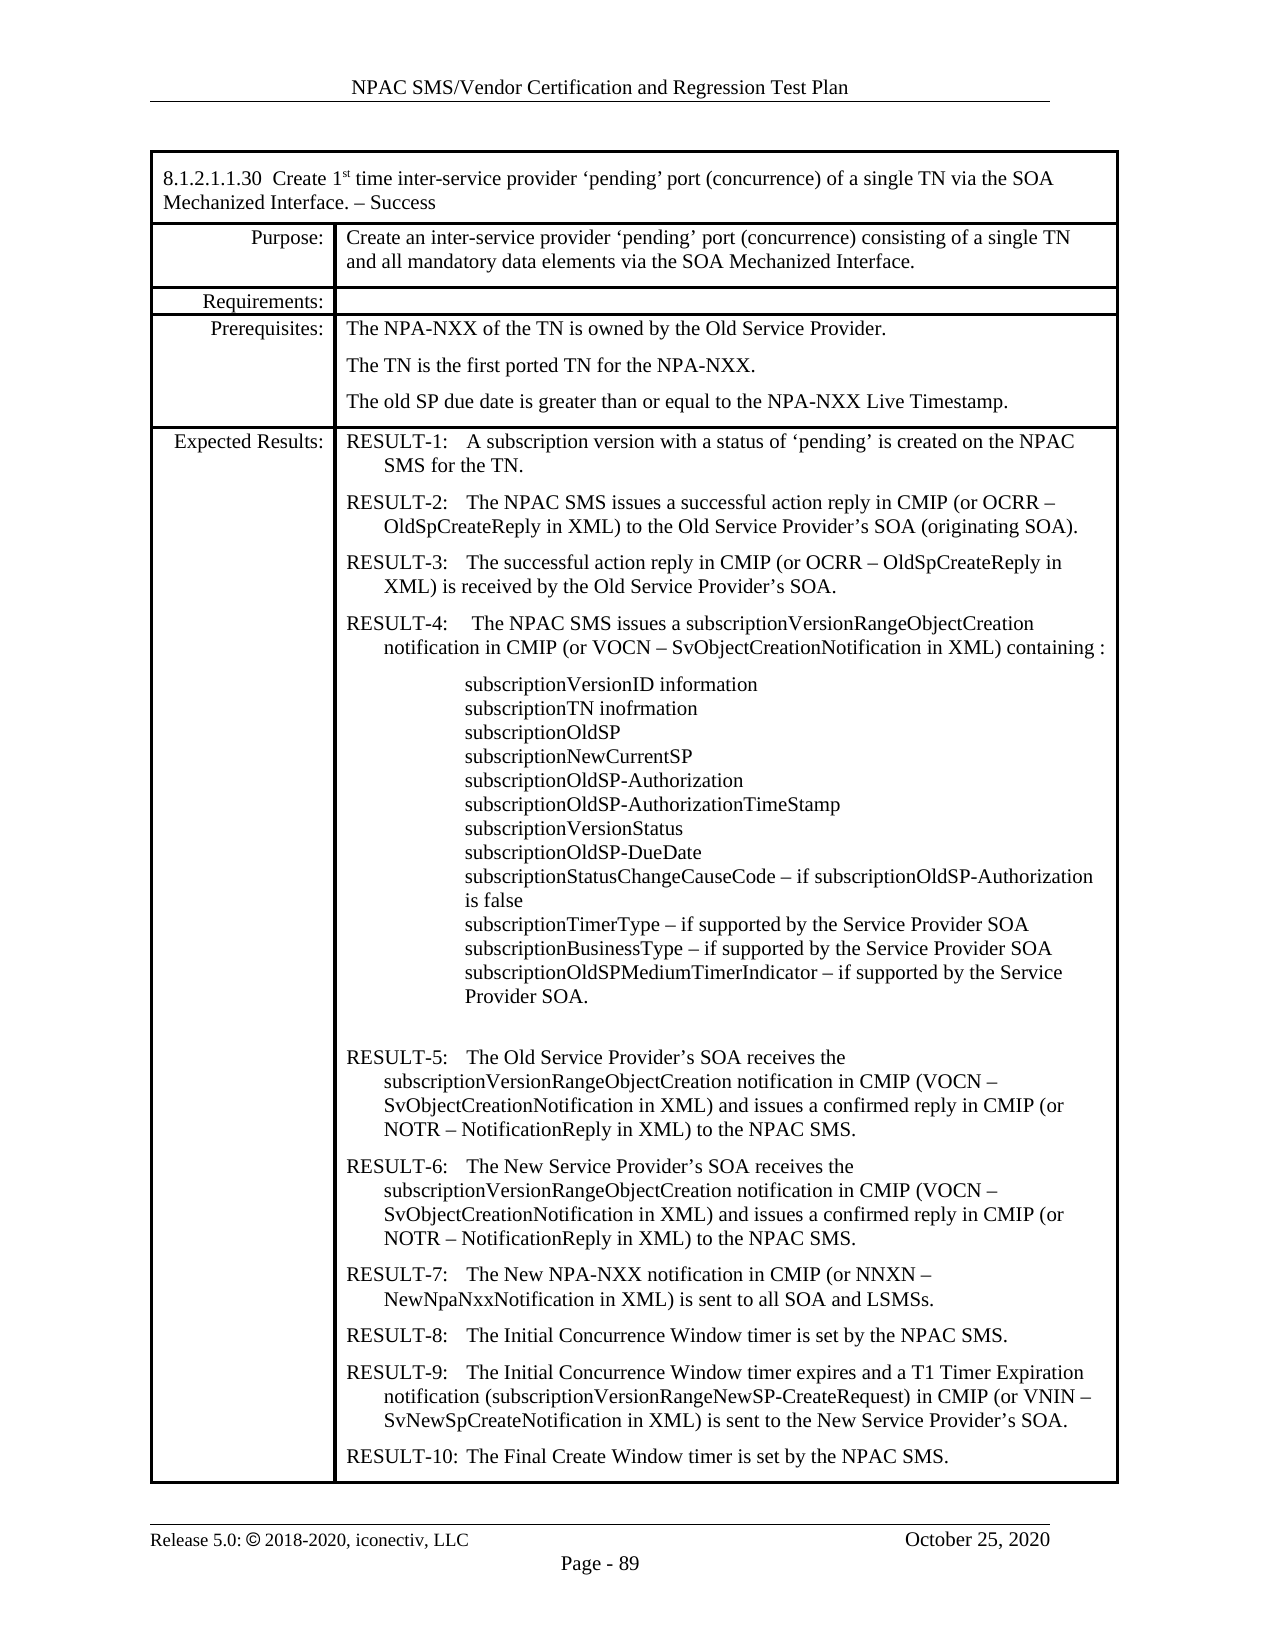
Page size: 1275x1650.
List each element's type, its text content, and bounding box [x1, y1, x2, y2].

table_cell Expected Results: [153, 429, 333, 1481]
table_cell Create an inter-service provider ‘pending’ port (concurrence) consisting of a single TN and all mandatory data elements via the SOA Mechanized Interface. [337, 225, 1116, 286]
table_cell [337, 429, 1116, 1481]
table_cell Requirements: [153, 289, 333, 313]
table_header 8.1.2.1.1.30 Create 1st time inter-service provider ‘pending’ port (concurrence) of a single TN via the SOA Mechanized Interface. – Success [153, 153, 1116, 222]
table_cell [337, 289, 1116, 313]
table_cell Prerequisites: [153, 316, 333, 426]
table_cell Purpose: [153, 225, 333, 286]
table_cell The NPA-NXX of the TN is owned by the Old Service Provider. The TN is the first ported TN for the NPA-NXX. The old SP due date is greater than or equal to the NPA-NXX Live Timestamp. [337, 316, 1116, 426]
